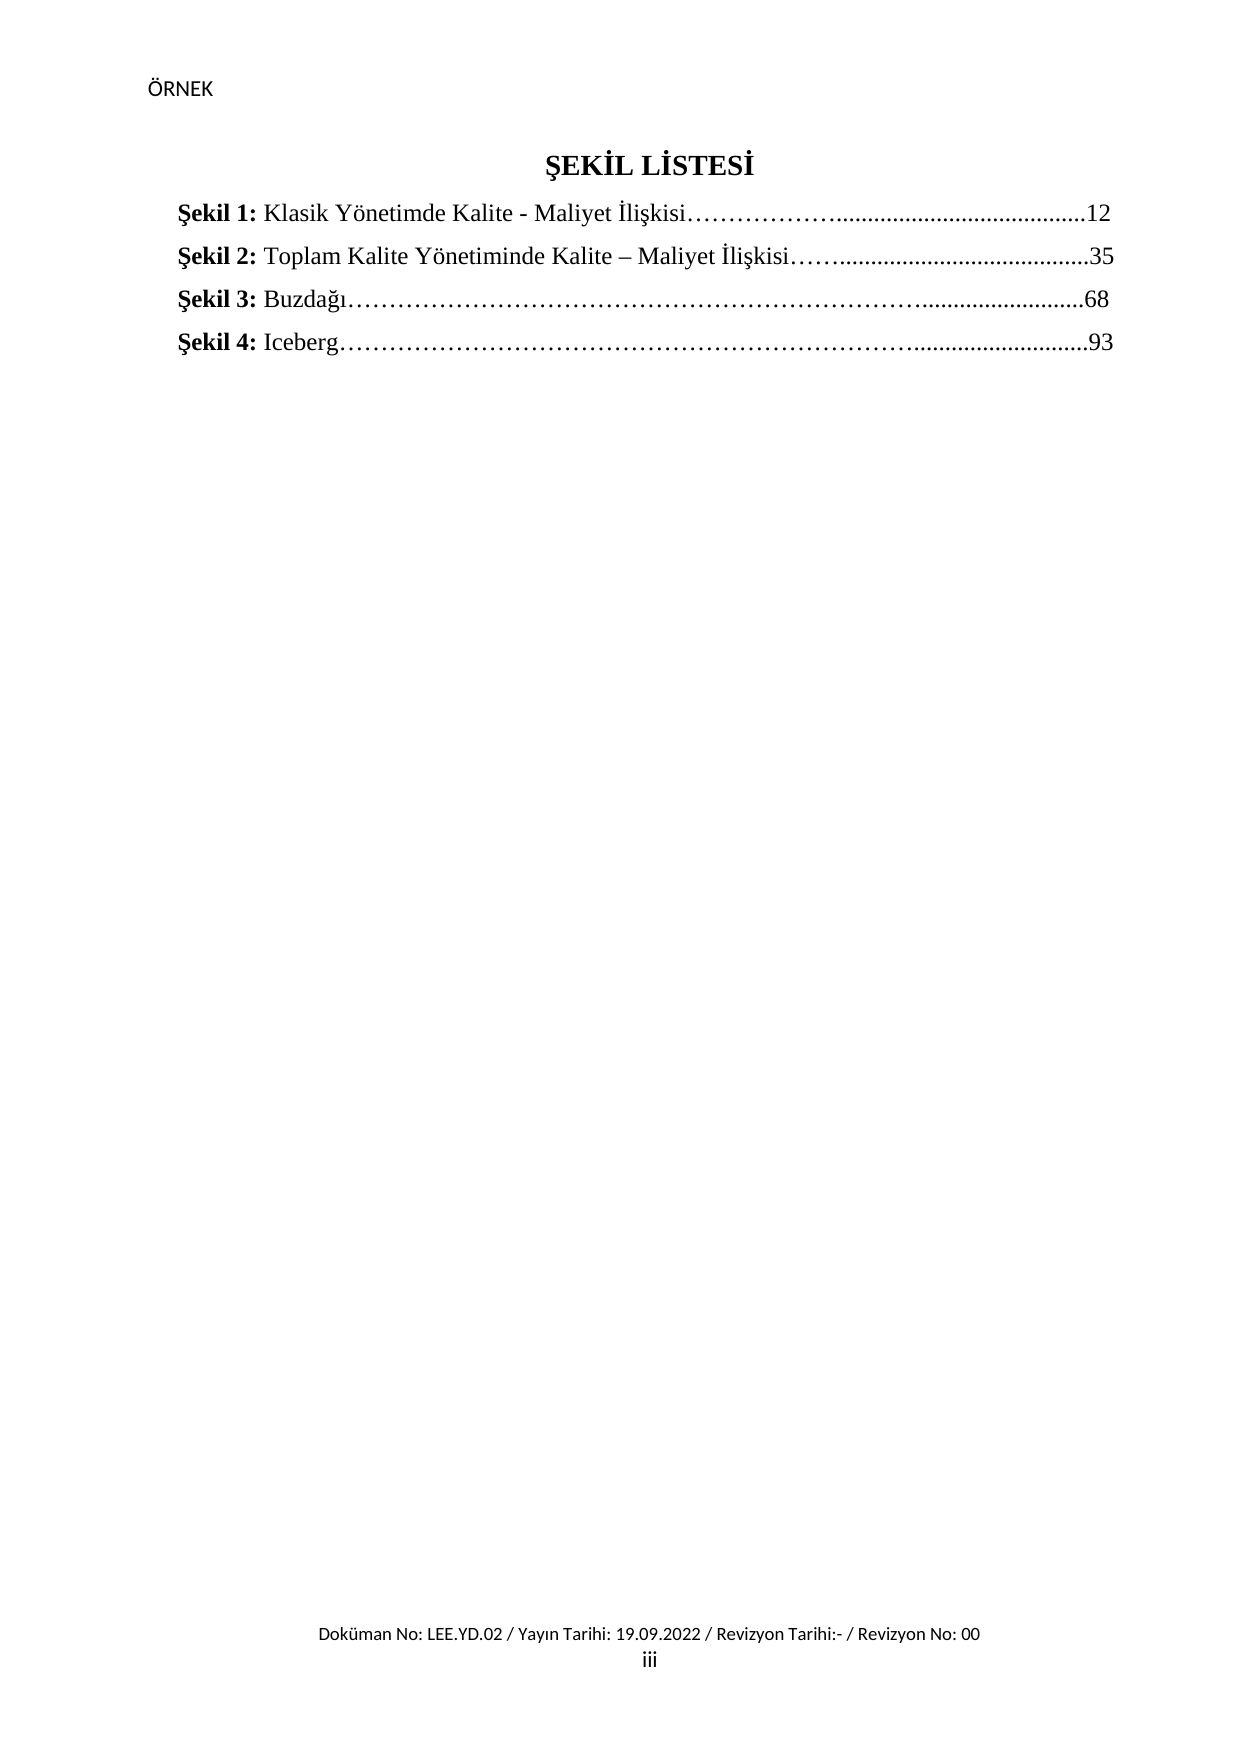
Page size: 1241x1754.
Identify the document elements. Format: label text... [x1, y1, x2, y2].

text Şekil 1: Klasik Yönetimde Kalite - Maliyet İlişkisi………………........................................12 [177, 198, 1122, 227]
text Şekil 4: Iceberg……………………………………………………………............................93 [177, 327, 1122, 356]
text Şekil 2: Toplam Kalite Yönetiminde Kalite – Maliyet İlişkisi……........................................35 [177, 241, 1122, 270]
text Şekil 3: Buzdağı……………………………………………………………..........................68 [177, 284, 1122, 313]
subtitle ŞEKİL LİSTESİ [148, 148, 1152, 181]
